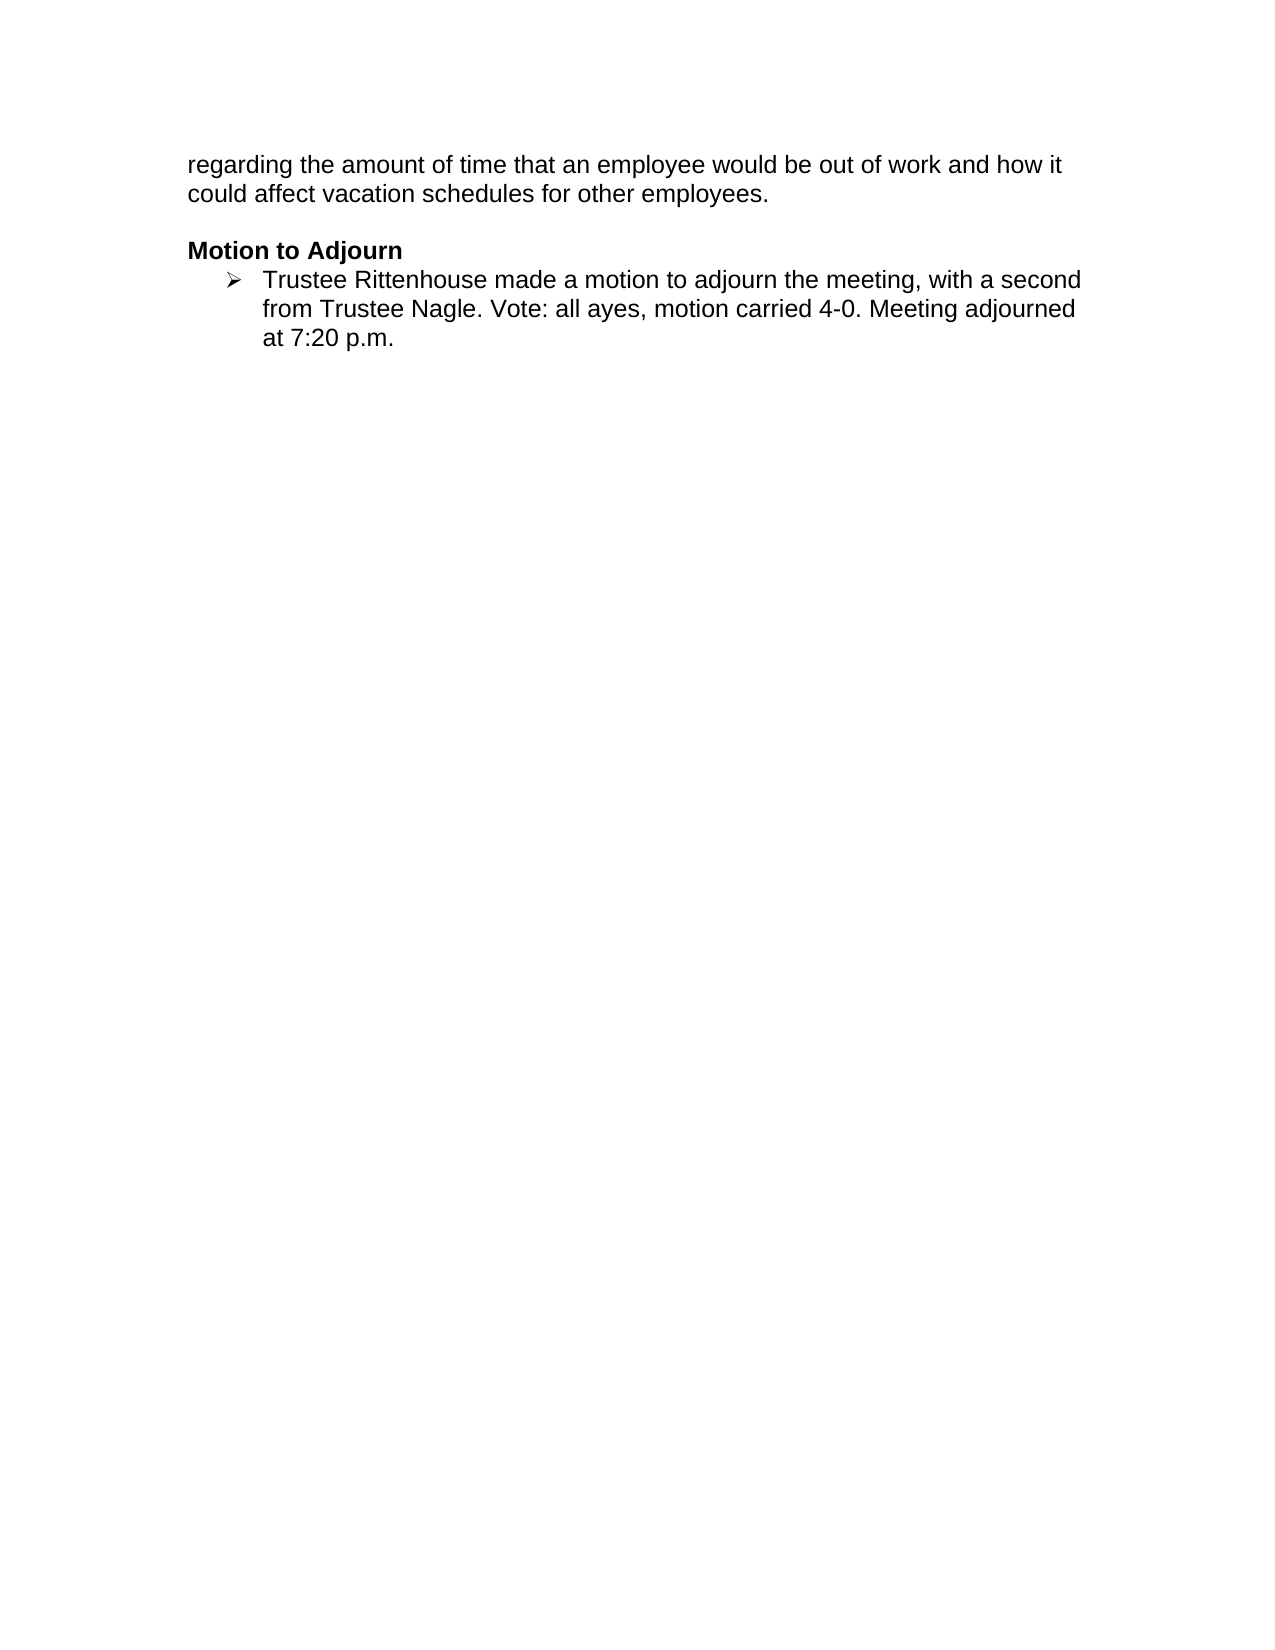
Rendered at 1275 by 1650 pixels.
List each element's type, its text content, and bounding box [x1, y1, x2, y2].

list Trustee Rittenhouse made a motion to adjourn the meeting, with a second from Trustee Nagle. Vote: all ayes, motion carried 4-0. Meeting adjourned at 7:20 p.m. [225, 265, 1087, 351]
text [187, 150, 1087, 207]
text Motion to Adjourn [187, 236, 1087, 265]
